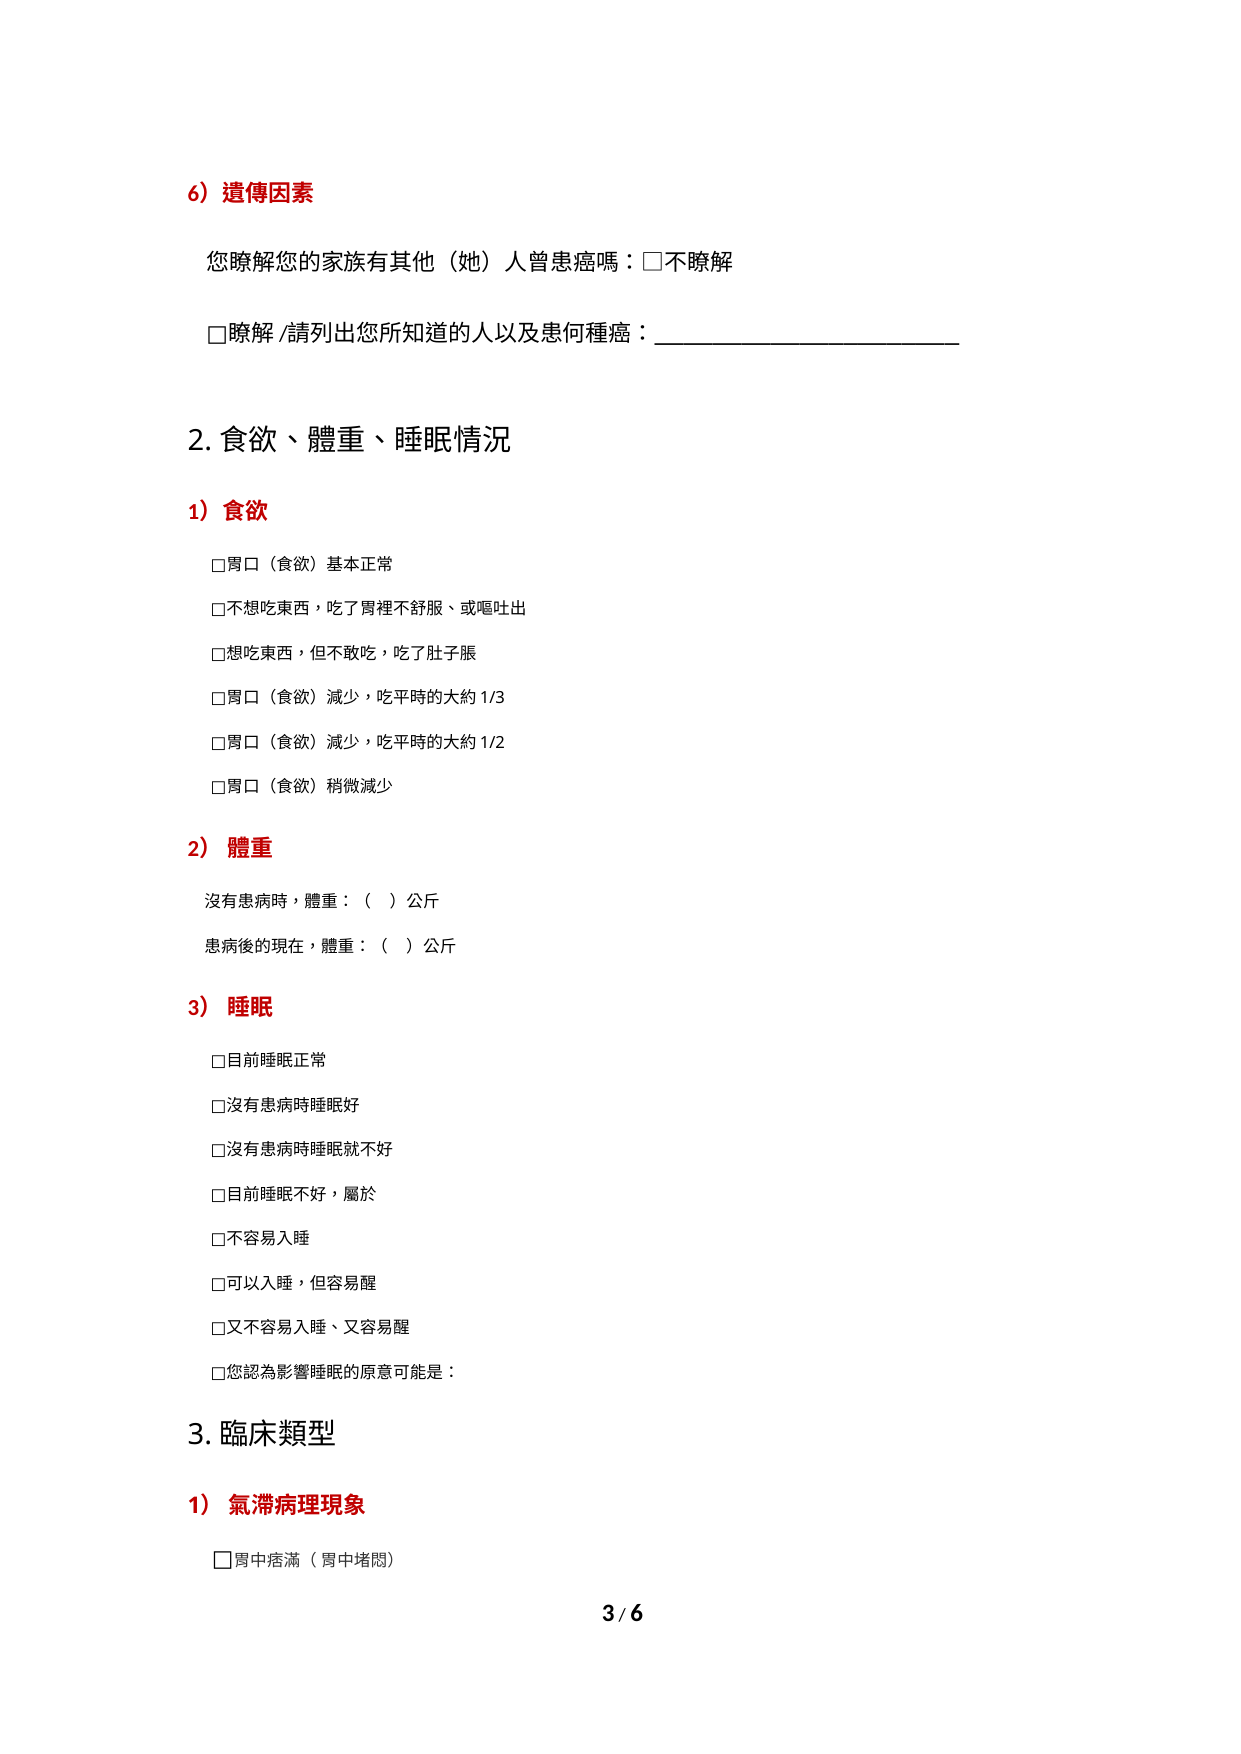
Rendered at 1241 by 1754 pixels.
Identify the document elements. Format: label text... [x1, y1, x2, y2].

text □目前睡眠正常 [210, 1043, 1053, 1076]
text □胃口（食欲）減少，吃平時的大約1/2 [210, 725, 1053, 757]
text □可以入睡，但容易醒 [210, 1266, 1053, 1298]
text □胃口（食欲）稍微減少 [210, 769, 1053, 802]
text □想吃東西，但不敢吃，吃了肚子脹 [210, 636, 1053, 668]
text 6）遺傳因素 [187, 158, 1053, 223]
text □胃口（食欲）基本正常 [210, 547, 1053, 579]
text 沒有患病時，體重：（ ）公斤 [187, 884, 1053, 916]
text □您認為影響睡眠的原意可能是： [210, 1355, 1053, 1388]
text 3） 睡眠 [187, 973, 1053, 1038]
text 患病後的現在，體重：（ ）公斤 [187, 928, 1053, 961]
text 1）食欲 [187, 477, 1053, 542]
text 3. 臨床類型 [187, 1400, 1053, 1465]
text 您瞭解您的家族有其他（她）人曾患癌嗎：□不瞭解 [187, 228, 1053, 293]
text □胃中痞滿（ 胃中堵悶） [187, 1541, 1053, 1573]
text □目前睡眠不好，屬於 [210, 1177, 1053, 1209]
text □不容易入睡 [210, 1221, 1053, 1254]
text □瞭解 /請列出您所知道的人以及患何種癌：_____________________ [187, 298, 1053, 363]
text 1） 氣滯病理現象 [187, 1471, 1053, 1536]
text □又不容易入睡、又容易醒 [210, 1311, 1053, 1343]
text □沒有患病時睡眠就不好 [210, 1132, 1053, 1165]
text □胃口（食欲）減少，吃平時的大約1/3 [210, 680, 1053, 713]
text 2. 食欲、體重、睡眠情況 [187, 405, 1053, 470]
text □不想吃東西，吃了胃裡不舒服、或嘔吐出 [210, 591, 1053, 624]
text 2） 體重 [187, 814, 1053, 879]
text □沒有患病時睡眠好 [210, 1088, 1053, 1120]
